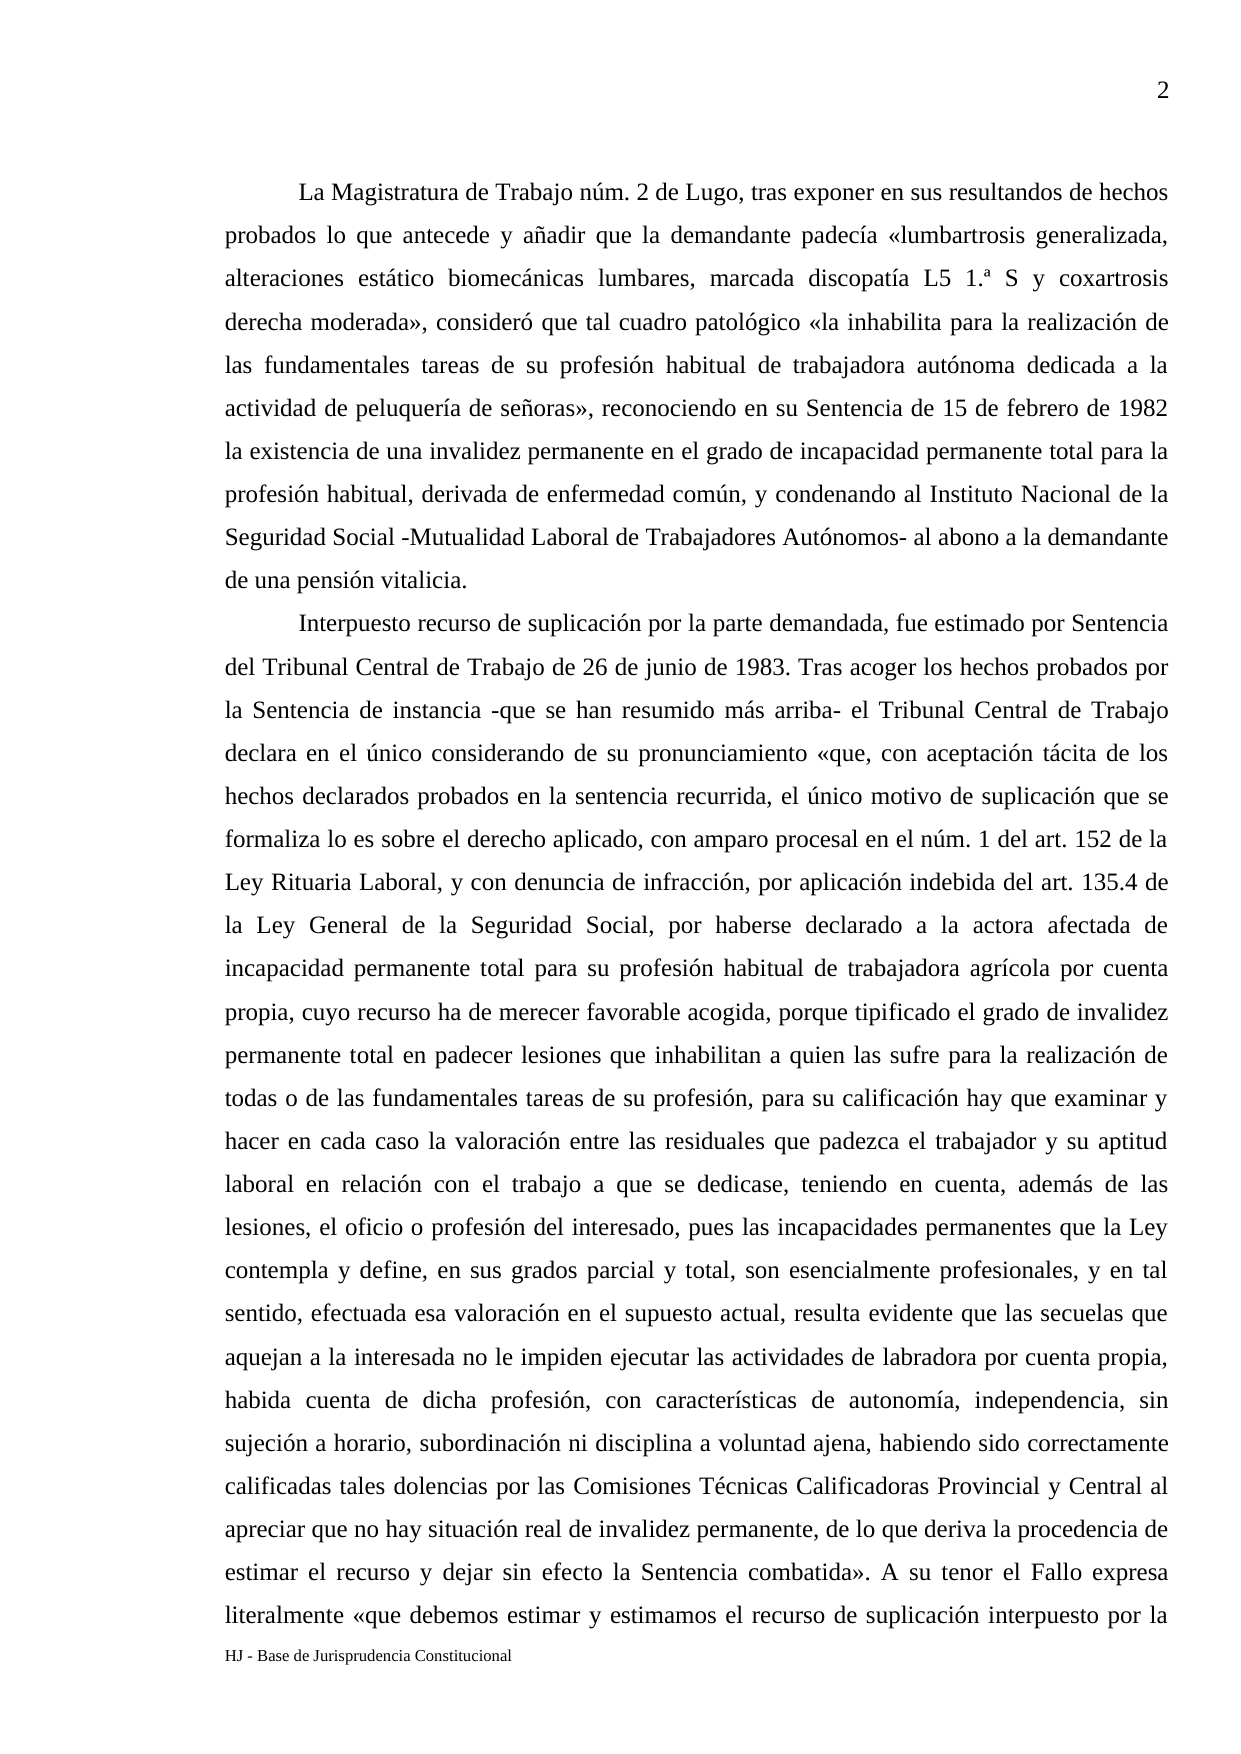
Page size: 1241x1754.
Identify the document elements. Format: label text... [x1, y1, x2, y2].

text La Magistratura de Trabajo núm. 2 de Lugo, tras exponer en sus resultandos de hechos probados lo que antecede y añadir que la demandante padecía «lumbartrosis generalizada, alteraciones estático biomecánicas lumbares, marcada discopatía L5 1.ª S y coxartrosis derecha moderada», consideró que tal cuadro patológico «la inhabilita para la realización de las fundamentales tareas de su profesión habitual de trabajadora autónoma dedicada a la actividad de peluquería de señoras», reconociendo en su Sentencia de 15 de febrero de 1982 la existencia de una invalidez permanente en el grado de incapacidad permanente total para la profesión habitual, derivada de enfermedad común, y condenando al Instituto Nacional de la Seguridad Social -Mutualidad Laboral de Trabajadores Autónomos- al abono a la demandante de una pensión vitalicia. [224, 177, 1169, 594]
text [224, 608, 1169, 1629]
